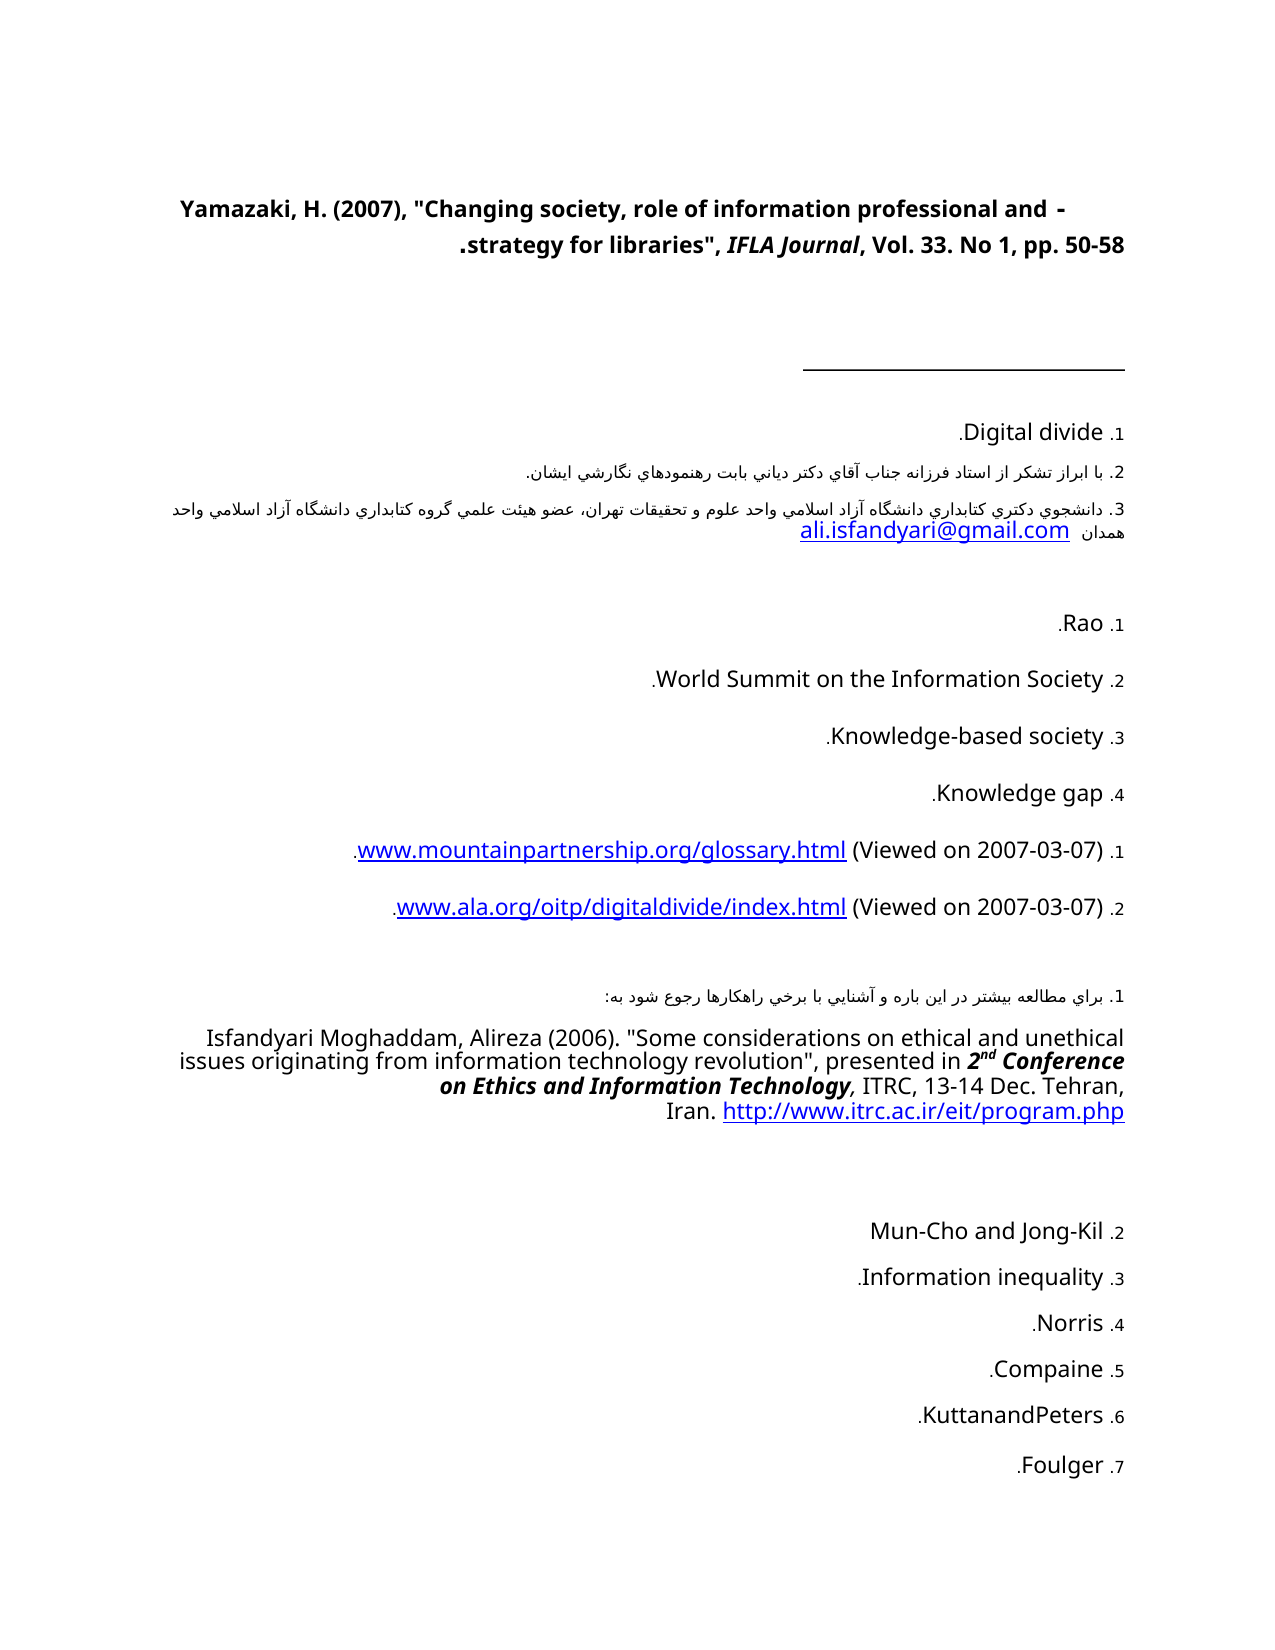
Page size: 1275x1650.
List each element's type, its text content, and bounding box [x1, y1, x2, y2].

text Isfandyari Moghaddam, Alireza (2006). "Some considerations on ethical and unethical issues originating from information technology revolution", presented in 2nd Conference on Ethics and Information Technology, ITRC, 13-14 Dec. Tehran, Iran. http://www.itrc.ac.ir/eit/program.php [150, 1026, 1125, 1126]
text 2. World Summit on the Information Society. [150, 663, 1125, 694]
text 4. Norris. [150, 1311, 1125, 1336]
text 2. Mun-Cho and Jong-Kil [150, 1220, 1125, 1245]
text 3. دانشجوي دكتري كتابداري دانشگاه آزاد اسلامي واحد علوم و تحقيقات تهران، عضو هيئت علمي گروه كتابداري دانشگاه آزاد اسلامي واحد همدان ali.isfandyari@gmail.com [150, 503, 1125, 546]
text 3. Information inequality. [150, 1266, 1125, 1291]
text 2. www.ala.org/oitp/digitaldivide/index.html (Viewed on 2007-03-07). [150, 890, 1125, 922]
text - Yamazaki, H. (2007), "Changing society, role of information professional and strategy for libraries", IFLA Journal, Vol. 33. No 1, pp. 50-58. [150, 193, 1125, 260]
text 1. www.mountainpartnership.org/glossary.html (Viewed on 2007-03-07). [150, 834, 1125, 865]
text 6. KuttanandPeters. [150, 1403, 1125, 1428]
text 2. با ابراز تشكر از استاد فرزانه جناب آقاي دكتر دياني بابت رهنمودهاي نگارشي ايشان. [150, 466, 1028, 482]
text 7. Foulger. [150, 1449, 1125, 1480]
text 3. Knowledge-based society. [150, 720, 1125, 751]
text 1. Digital divide. [150, 421, 1125, 446]
text 5. Compaine. [150, 1357, 1125, 1382]
text 1. براي مطالعه بيشتر در اين باره و آشنايي با برخي راهكارها رجوع شود به: [150, 990, 1125, 1006]
text 1. Rao. [150, 607, 1125, 638]
text 4. Knowledge gap. [150, 777, 1125, 808]
